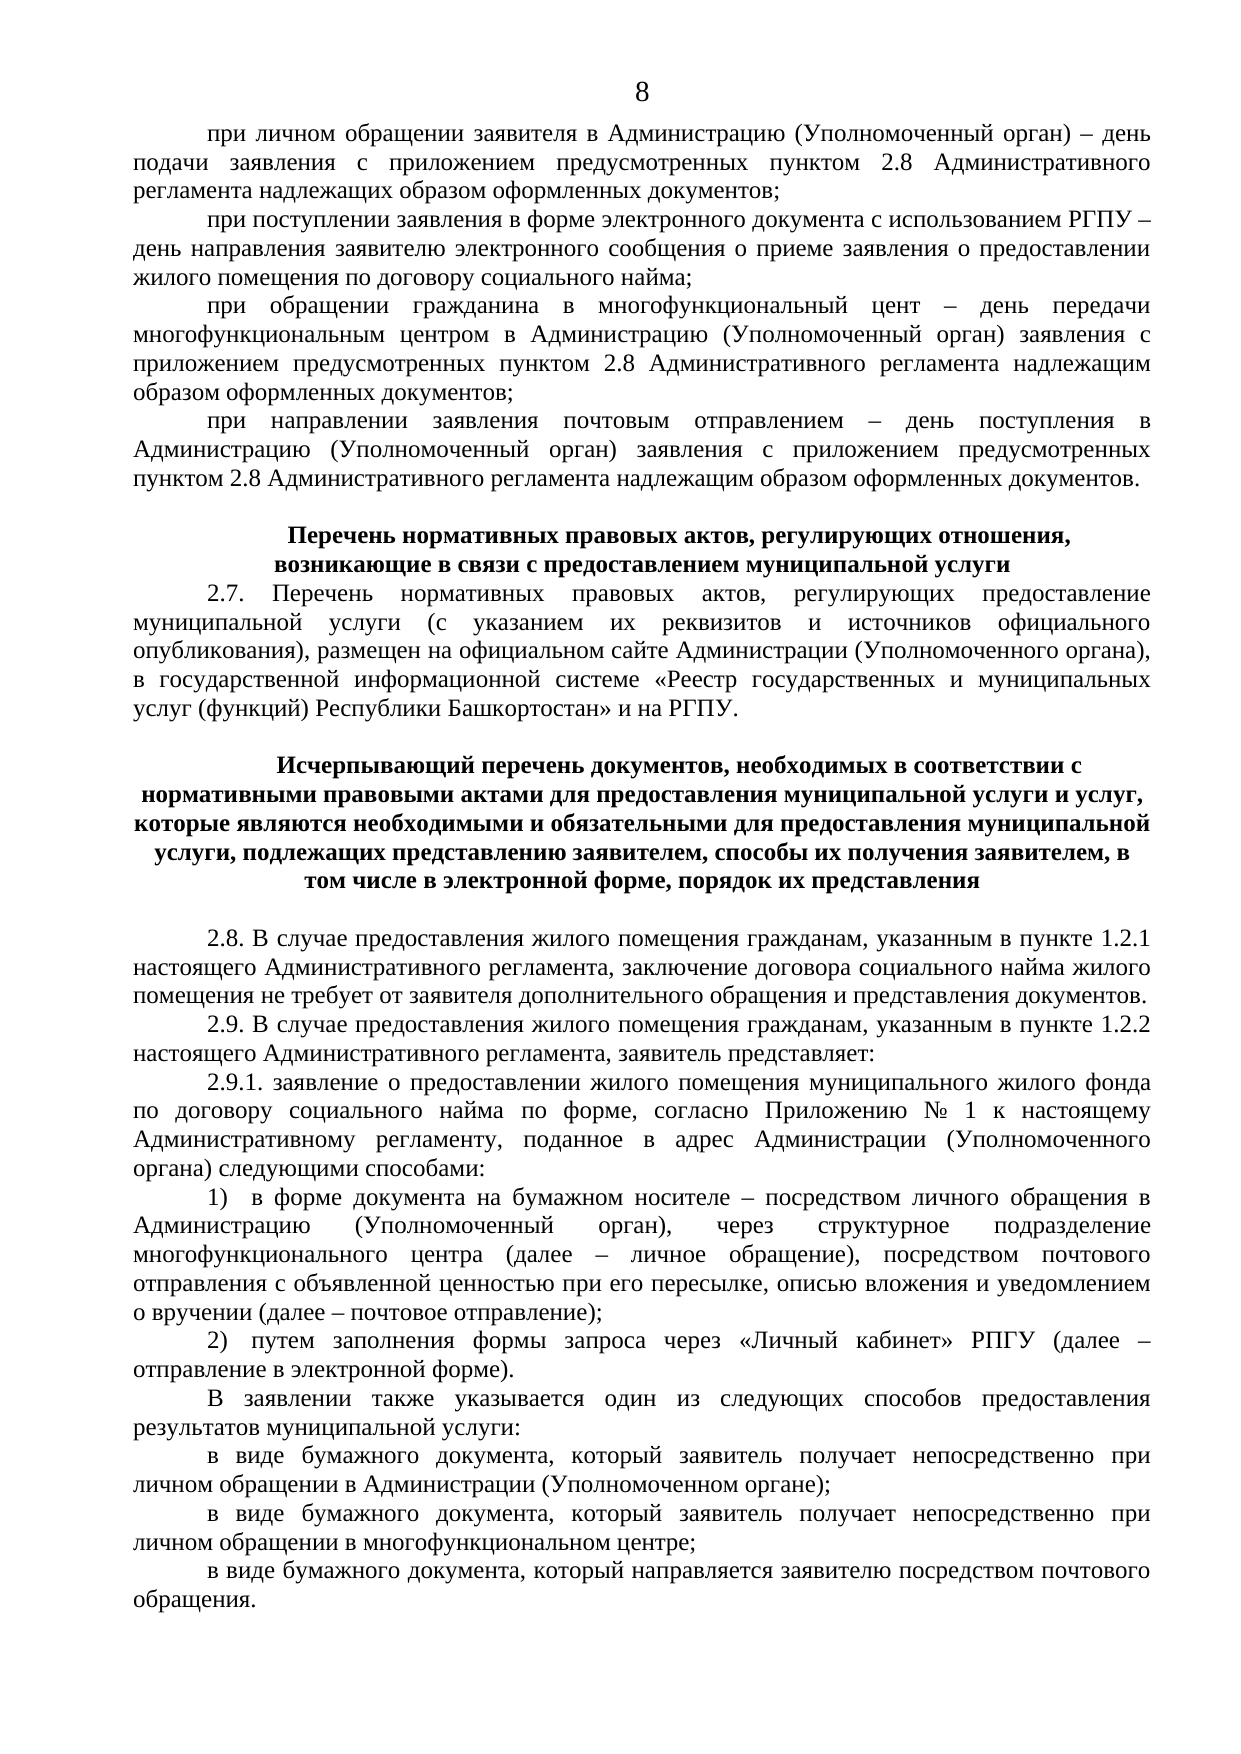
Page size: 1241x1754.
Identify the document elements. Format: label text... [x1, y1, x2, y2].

text В заявлении также указывается один из следующих способов предоставления результатов муниципальной услуги: [133, 1383, 1152, 1441]
text 2.7. Перечень нормативных правовых актов, регулирующих предоставление муниципальной услуги (с указанием их реквизитов и источников официального опубликования), размещен на официальном сайте Администрации (Уполномоченного органа), в государственной информационной системе «Реестр государственных и муниципальных услуг (функций) Республики Башкортостан» и на РГПУ. [133, 578, 1152, 722]
text в виде бумажного документа, который направляется заявителю посредством почтового обращения. [133, 1556, 1152, 1613]
text в виде бумажного документа, который заявитель получает непосредственно при личном обращении в многофункциональном центре; [133, 1498, 1152, 1556]
text при поступлении заявления в форме электронного документа с использованием РГПУ – день направления заявителю электронного сообщения о приеме заявления о предоставлении жилого помещения по договору социального найма; [133, 204, 1152, 291]
text в виде бумажного документа, который заявитель получает непосредственно при личном обращении в Администрации (Уполномоченном органе); [133, 1441, 1152, 1498]
text при личном обращении заявителя в Администрацию (Уполномоченный орган) – день подачи заявления с приложением предусмотренных пунктом 2.8 Административного регламента надлежащих образом оформленных документов; [133, 118, 1152, 204]
text 2.8. В случае предоставления жилого помещения гражданам, указанным в пункте 1.2.1 настоящего Административного регламента, заключение договора социального найма жилого помещения не требует от заявителя дополнительного обращения и представления документов. [133, 923, 1152, 1009]
text 2.9. В случае предоставления жилого помещения гражданам, указанным в пункте 1.2.2 настоящего Административного регламента, заявитель представляет: [133, 1009, 1152, 1067]
text при обращении гражданина в многофункциональный цент – день передачи многофункциональным центром в Администрацию (Уполномоченный орган) заявления с приложением предусмотренных пунктом 2.8 Административного регламента надлежащим образом оформленных документов; [133, 291, 1152, 406]
text 2.9.1. заявление о предоставлении жилого помещения муниципального жилого фонда по договору социального найма по форме, согласно Приложению № 1 к настоящему Административному регламенту, поданное в адрес Администрации (Уполномоченного органа) следующими способами: [133, 1067, 1152, 1182]
list путем заполнения формы запроса через «Личный кабинет» РПГУ (далее – отправление в электронной форме). [133, 1326, 1152, 1383]
list в форме документа на бумажном носителе – посредством личного обращения в Администрацию (Уполномоченный орган), через структурное подразделение многофункционального центра (далее – личное обращение), посредством почтового отправления с объявленной ценностью при его пересылке, описью вложения и уведомлением о вручении (далее – почтовое отправление); [133, 1182, 1152, 1326]
text Перечень нормативных правовых актов, регулирующих отношения, возникающие в связи с предоставлением муниципальной услуги [133, 521, 1152, 578]
text при направлении заявления почтовым отправлением – день поступления в Администрацию (Уполномоченный орган) заявления с приложением предусмотренных пунктом 2.8 Административного регламента надлежащим образом оформленных документов. [133, 406, 1152, 492]
text Исчерпывающий перечень документов, необходимых в соответствии с нормативными правовыми актами для предоставления муниципальной услуги и услуг, которые являются необходимыми и обязательными для предоставления муниципальной услуги, подлежащих представлению заявителем, способы их получения заявителем, в том числе в электронной форме, порядок их представления [133, 751, 1152, 894]
